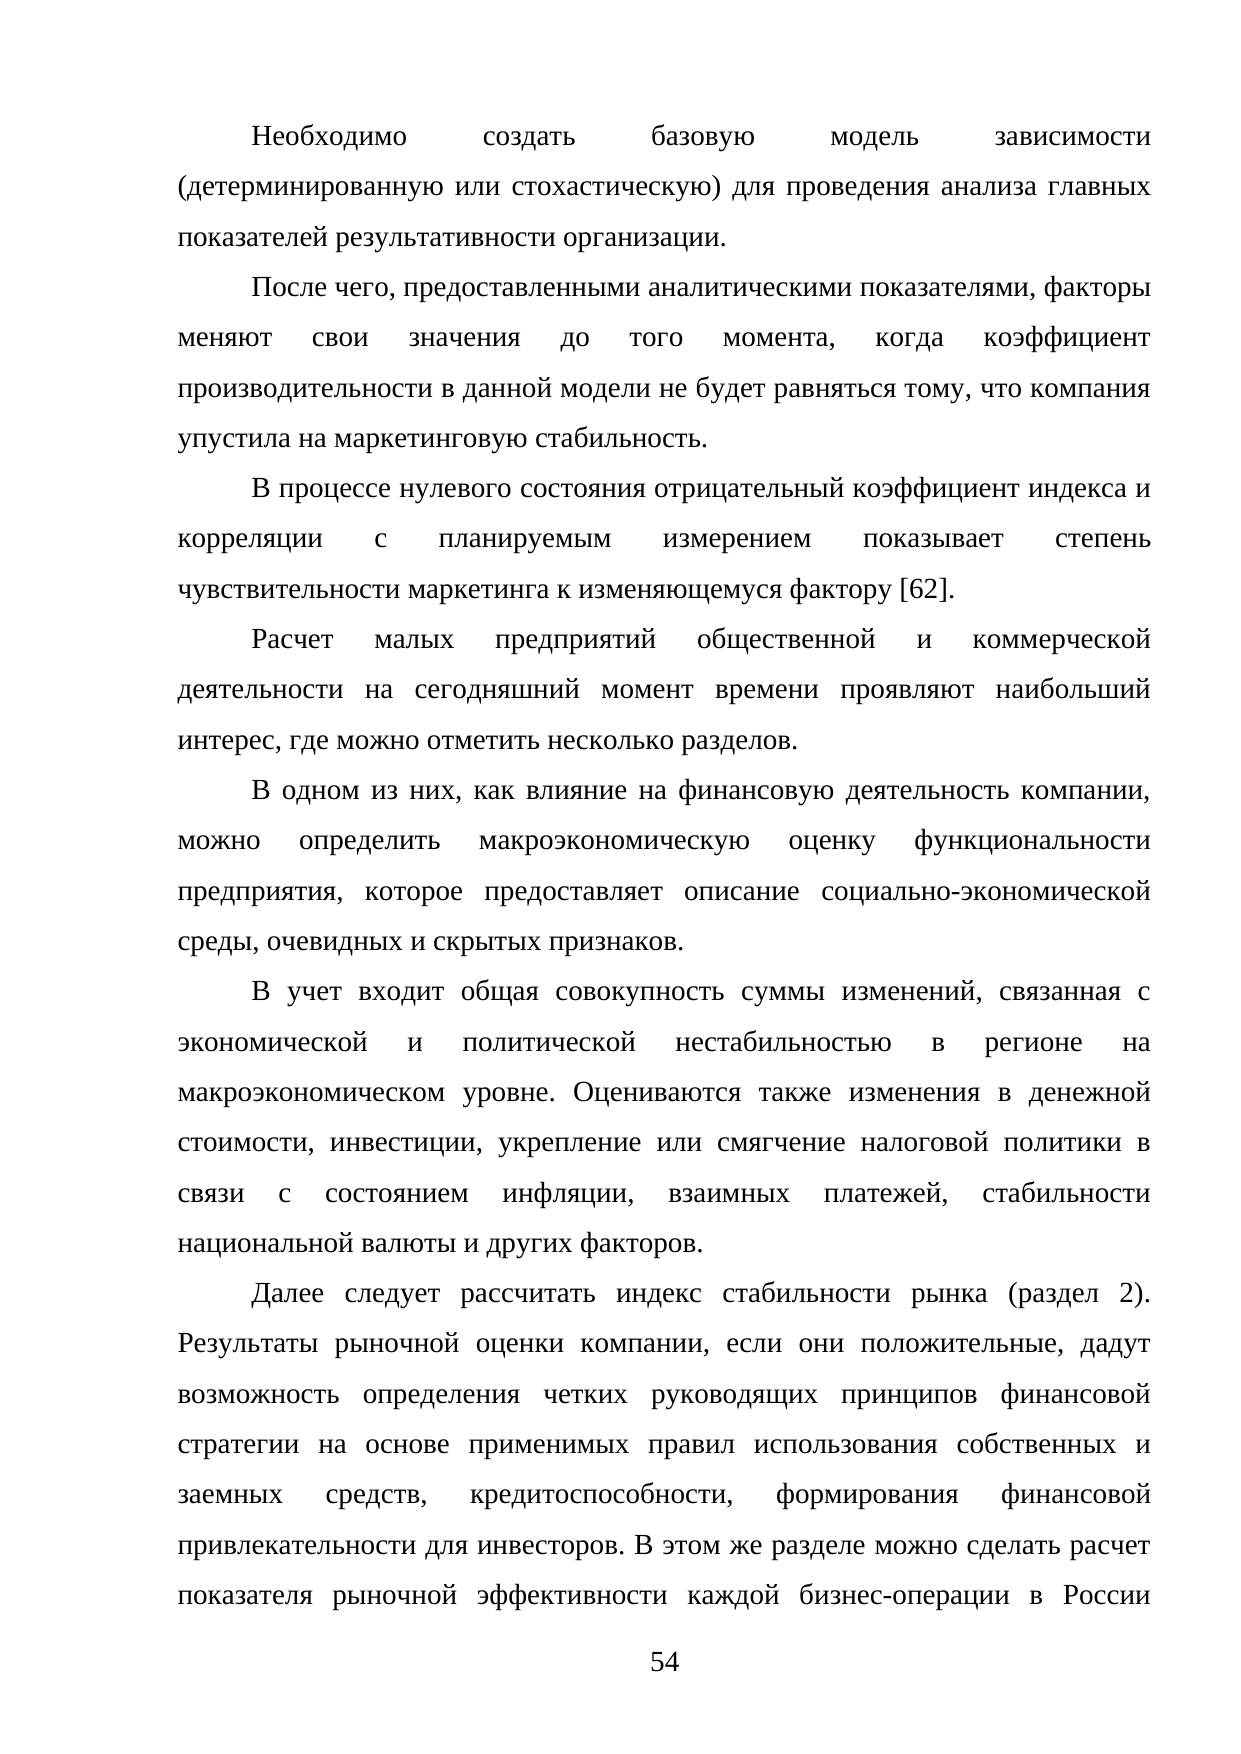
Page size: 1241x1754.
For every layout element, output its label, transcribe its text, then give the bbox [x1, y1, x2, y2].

text Расчет малых предприятий общественной и коммерческой деятельности на сегодняшний момент времени проявляют наибольший интерес, где можно отметить несколько разделов. [177, 621, 1152, 755]
text В одном из них, как влияние на финансовую деятельность компании, можно определить макроэкономическую оценку функциональности предприятия, которое предоставляет описание социально-экономической среды, очевидных и скрытых признаков. [177, 772, 1152, 957]
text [177, 1275, 1152, 1611]
text Необходимо создать базовую модель зависимости (детерминированную или стохастическую) для проведения анализа главных показателей результативности организации. [177, 118, 1152, 252]
text После чего, предоставленными аналитическими показателями, факторы меняют свои значения до того момента, когда коэффициент производительности в данной модели не будет равняться тому, что компания упустила на маркетинговую стабильность. [177, 269, 1152, 453]
text В процессе нулевого состояния отрицательный коэффициент индекса и корреляции с планируемым измерением показывает степень чувствительности маркетинга к изменяющемуся фактору [62]. [177, 470, 1152, 604]
text В учет входит общая совокупность суммы изменений, связанная с экономической и политической нестабильностью в регионе на макроэкономическом уровне. Оцениваются также изменения в денежной стоимости, инвестиции, укрепление или смягчение налоговой политики в связи с состоянием инфляции, взаимных платежей, стабильности национальной валюты и других факторов. [177, 973, 1152, 1258]
